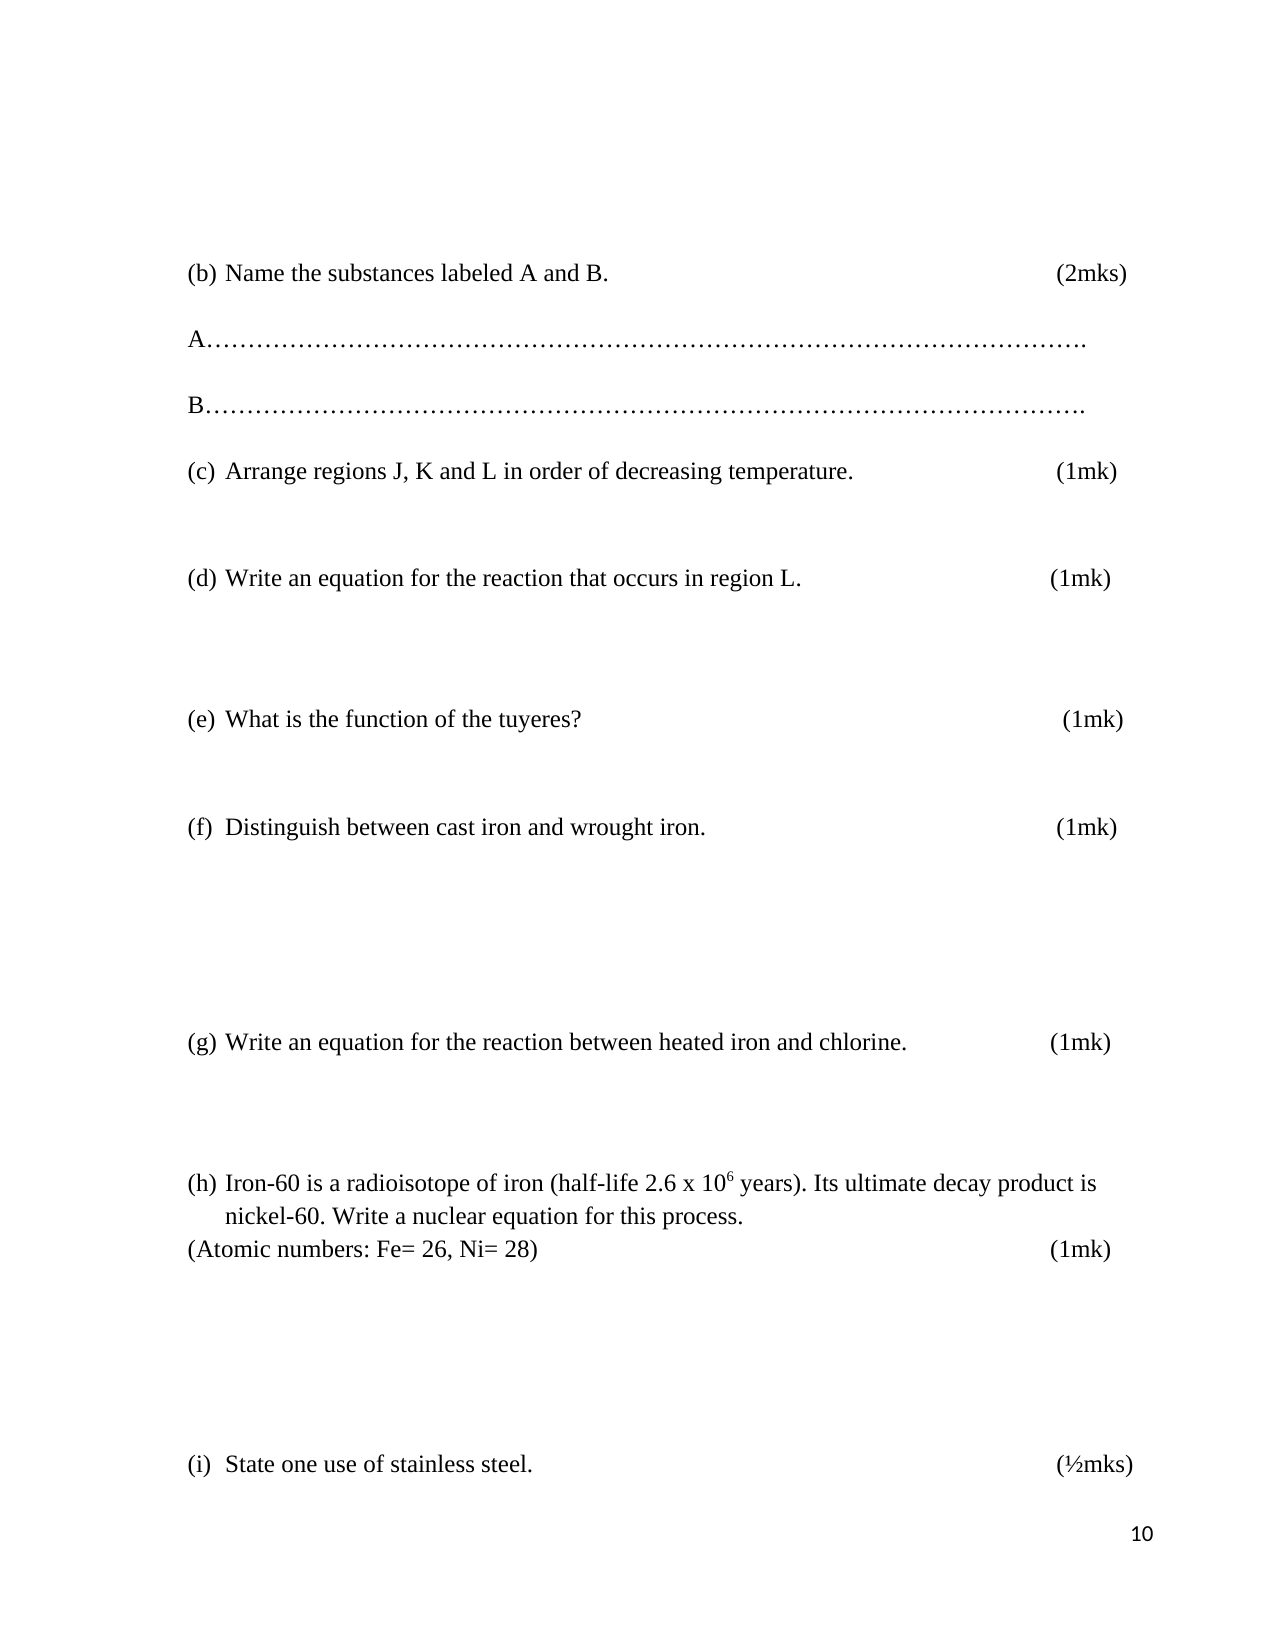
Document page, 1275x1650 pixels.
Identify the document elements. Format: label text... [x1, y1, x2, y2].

list Iron-60 is a radioisotope of iron (half-life 2.6 x 106 years). Its ultimate decay product is nickel-60. Write a nuclear equation for this process. [187, 1168, 1153, 1230]
list What is the function of the tuyeres? (1mk) [187, 704, 1153, 733]
list A……………………………………………………………………………………………. [187, 324, 1153, 352]
list Write an equation for the reaction that occurs in region L. (1mk) [187, 563, 1153, 592]
list B……………………………………………………………………………………………. [187, 390, 1153, 418]
list State one use of stainless steel. (½mks) [187, 1449, 1153, 1478]
list Distinguish between cast iron and wrought iron. (1mk) [187, 812, 1153, 841]
list (Atomic numbers: Fe= 26, Ni= 28) (1mk) [187, 1234, 1153, 1263]
list Write an equation for the reaction between heated iron and chlorine. (1mk) [187, 1027, 1153, 1056]
list Arrange regions J, K and L in order of decreasing temperature. (1mk) [187, 456, 1153, 484]
list Name the substances labeled A and B. (2mks) [187, 258, 1153, 286]
